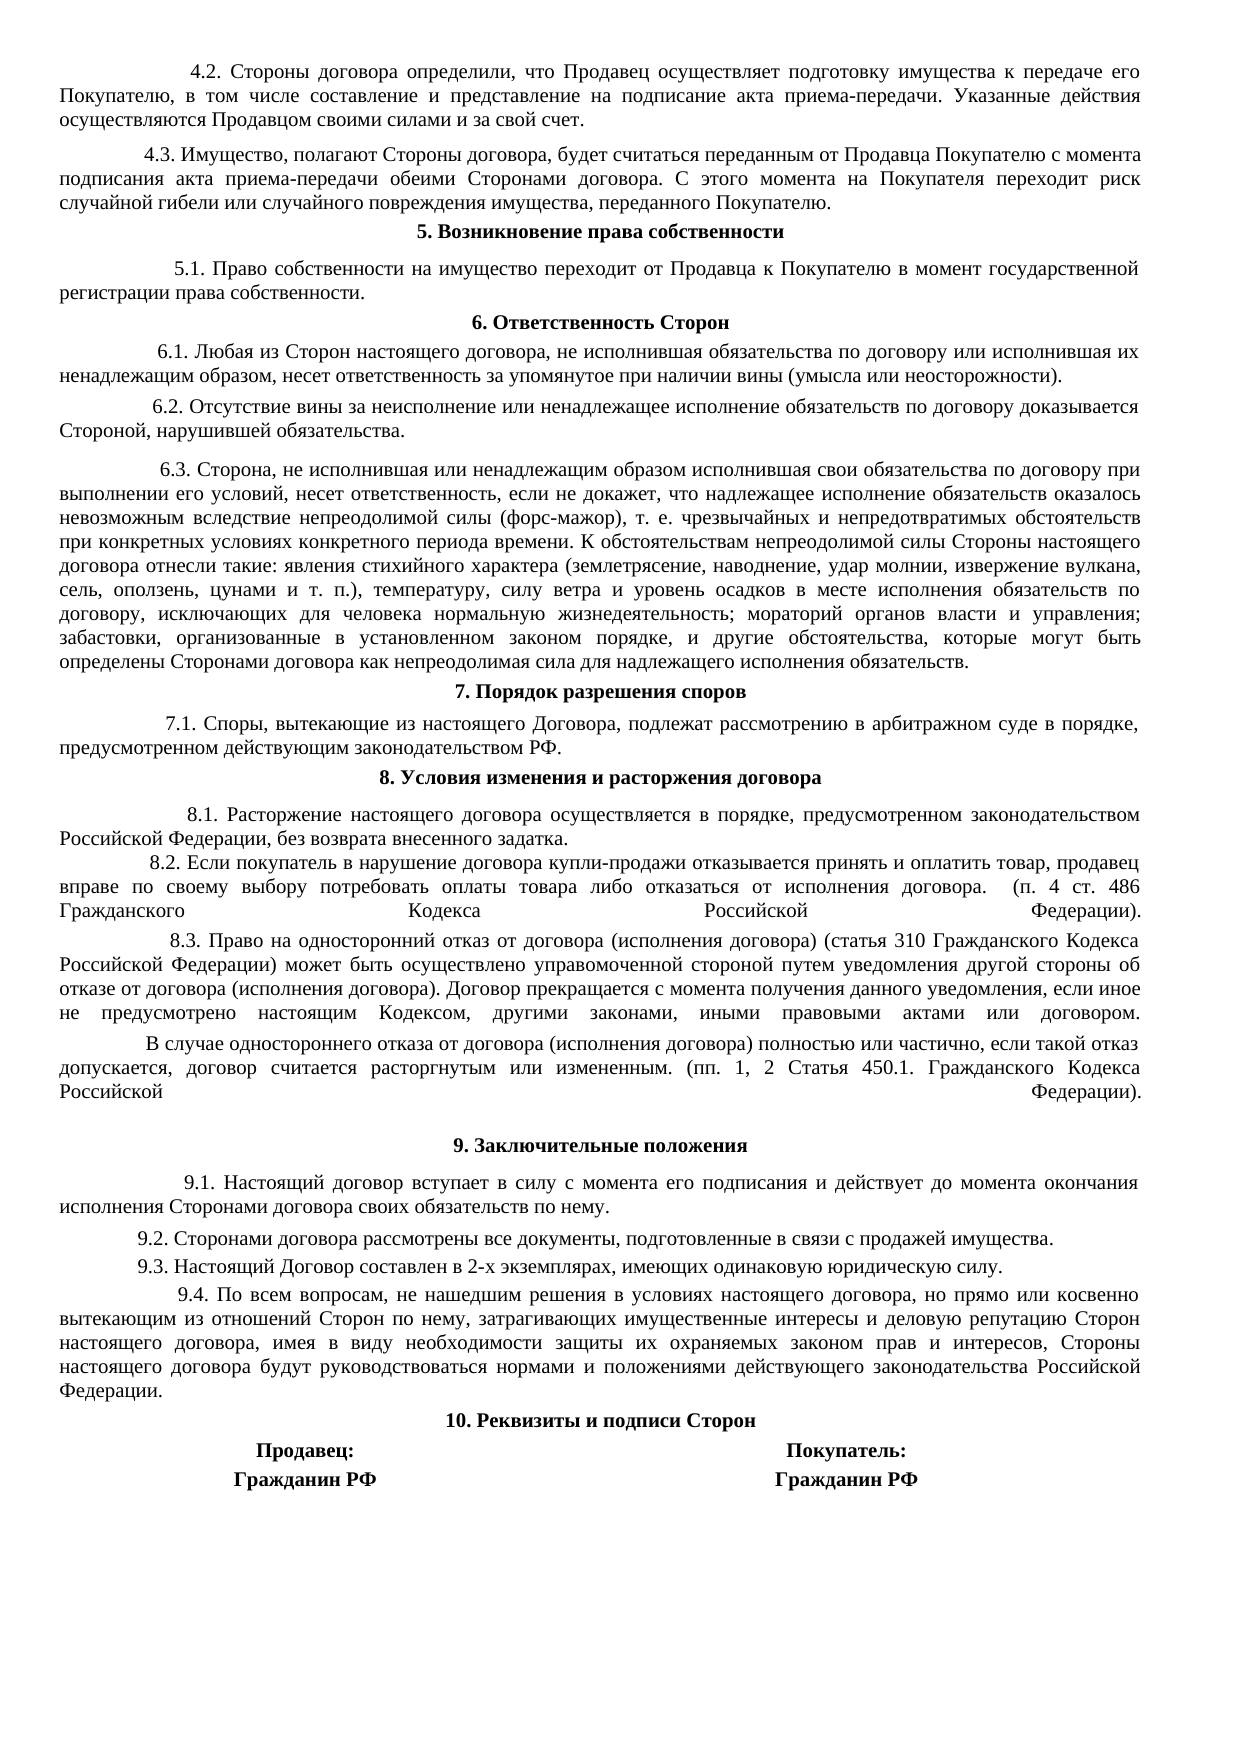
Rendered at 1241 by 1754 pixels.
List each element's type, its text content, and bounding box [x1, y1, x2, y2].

table_cell 9.3. Настоящий Договор составлен в 2-х экземплярах, имеющих одинаковую юридическую силу. [59, 1250, 1142, 1278]
table_cell 10. Реквизиты и подписи Сторон [59, 1402, 1142, 1432]
table_cell 9.1. Настоящий договор вступает в силу с момента его подписания и действует до момента окончания исполнения Сторонами договора своих обязательств по нему. [59, 1158, 1142, 1218]
table_cell 4.2. Стороны договора определили, что Продавец осуществляет подготовку имущества к передаче его Покупателю, в том числе составление и представление на подписание акта приема-передачи. Указанные действия осуществляются Продавцом своими силами и за свой счет. [59, 59, 1142, 131]
table_cell 8. Условия изменения и расторжения договора [59, 759, 1142, 789]
table_cell 8.1. Расторжение настоящего договора осуществляется в порядке, предусмотренном законодательством Российской Федерации, без возврата внесенного задатка. [59, 789, 1142, 850]
table_cell Продавец: [59, 1432, 551, 1462]
table_cell 5.1. Право собственности на имущество переходит от Продавца к Покупателю в момент государственной регистрации права собственности. [59, 244, 1142, 304]
table_cell 8.3. Право на односторонний отказ от договора (исполнения договора) (статья 310 Гражданского Кодекса Российской Федерации) может быть осуществлено управомоченной стороной путем уведомления другой стороны об отказе от договора (исполнения договора). Договор прекращается с момента получения данного уведомления, если иное не предусмотрено настоящим Кодексом, другими законами, иными правовыми актами или договором. [59, 928, 1142, 1031]
table_cell Гражданин РФ [59, 1462, 551, 1491]
table_cell 9. Заключительные положения [59, 1128, 1142, 1157]
table_cell 6.1. Любая из Сторон настоящего договора, не исполнившая обязательства по договору или исполнившая их ненадлежащим образом, несет ответственность за упомянутое при наличии вины (умысла или неосторожности). [59, 334, 1142, 387]
table_cell 9.2. Сторонами договора рассмотрены все документы, подготовленные в связи с продажей имущества. [59, 1219, 1142, 1250]
table_cell 5. Возникновение права собственности [59, 214, 1142, 243]
table_cell 9.4. По всем вопросам, не нашедшим решения в условиях настоящего договора, но прямо или косвенно вытекающим из отношений Сторон по нему, затрагивающих имущественные интересы и деловую репутацию Сторон настоящего договора, имея в виду необходимости защиты их охраняемых законом прав и интересов, Стороны настоящего договора будут руководствоваться нормами и положениями действующего законодательства Российской Федерации. [59, 1278, 1142, 1402]
table_cell 4.3. Имущество, полагают Стороны договора, будет считаться переданным от Продавца Покупателю с момента подписания акта приема-передачи обеими Сторонами договора. С этого момента на Покупателя переходит риск случайной гибели или случайного повреждения имущества, переданного Покупателю. [59, 131, 1142, 214]
table_cell 7. Порядок разрешения споров [59, 673, 1142, 703]
table_cell 6. Ответственность Сторон [59, 304, 1142, 334]
table_cell 6.3. Сторона, не исполнившая или ненадлежащим образом исполнившая свои обязательства по договору при выполнении его условий, несет ответственность, если не докажет, что надлежащее исполнение обязательств оказалось невозможным вследствие непреодолимой силы (форс-мажор), т. е. чрезвычайных и непредотвратимых обстоятельств при конкретных условиях конкретного периода времени. К обстоятельствам непреодолимой силы Стороны настоящего договора отнесли такие: явления стихийного характера (землетрясение, наводнение, удар молнии, извержение вулкана, сель, оползень, цунами и т. п.), температуру, силу ветра и уровень осадков в месте исполнения обязательств по договору, исключающих для человека нормальную жизнедеятельность; мораторий органов власти и управления; забастовки, организованные в установленном законом порядке, и другие обстоятельства, которые могут быть определены Сторонами договора как непреодолимая сила для надлежащего исполнения обязательств. [59, 442, 1142, 673]
table_cell 7.1. Споры, вытекающие из настоящего Договора, подлежат рассмотрению в арбитражном суде в порядке, предусмотренном действующим законодательством РФ. [59, 703, 1142, 759]
table_cell 8.2. Если покупатель в нарушение договора купли-продажи отказывается принять и оплатить товар, продавец вправе по своему выбору потребовать оплаты товара либо отказаться от исполнения договора. (п. 4 ст. 486 Гражданского Кодекса Российской Федерации). [59, 850, 1142, 928]
table_cell 6.2. Отсутствие вины за неисполнение или ненадлежащее исполнение обязательств по договору доказывается Стороной, нарушившей обязательства. [59, 387, 1142, 442]
table_cell Гражданин РФ [551, 1462, 1142, 1491]
table_cell Покупатель: [551, 1432, 1142, 1462]
table_cell В случае одностороннего отказа от договора (исполнения договора) полностью или частично, если такой отказ допускается, договор считается расторгнутым или измененным. (пп. 1, 2 Статья 450.1. Гражданского Кодекса Российской Федерации). [59, 1031, 1142, 1128]
